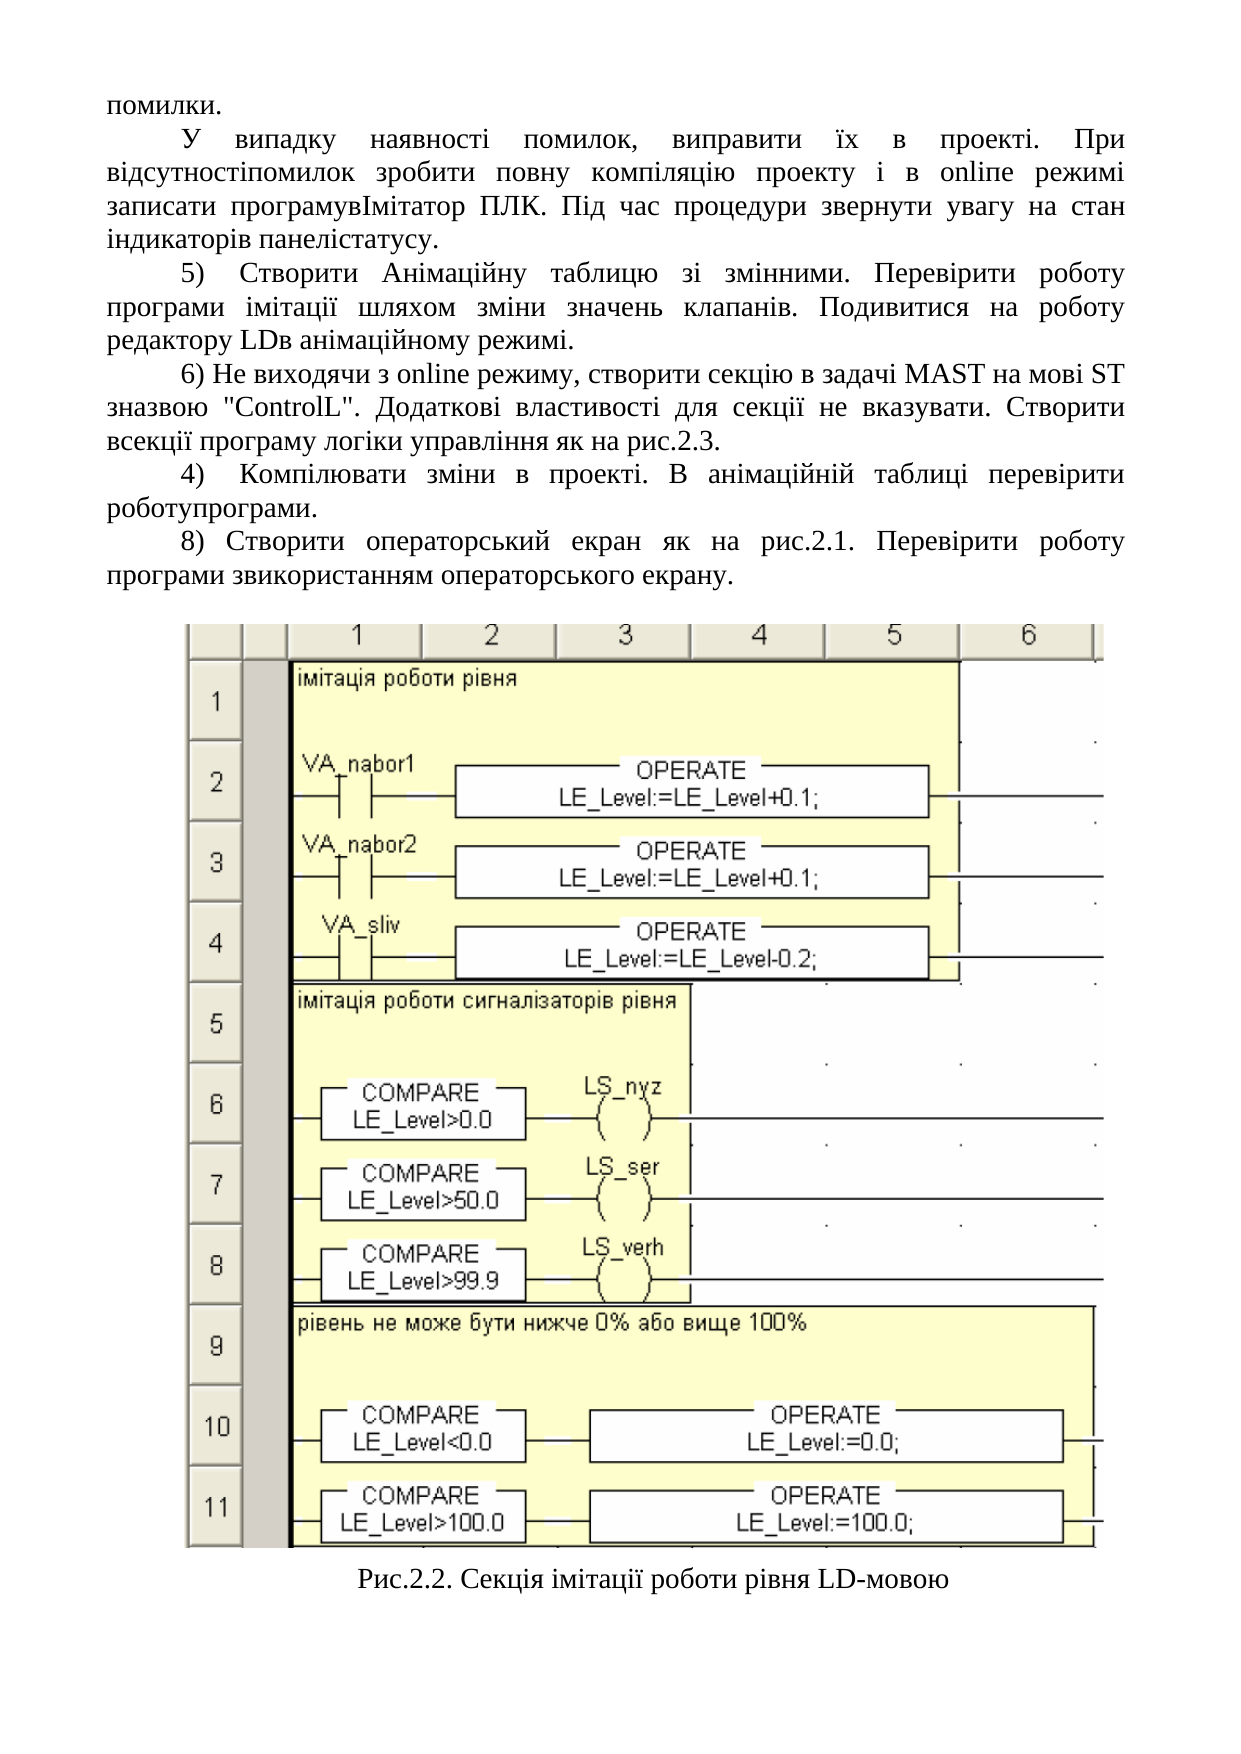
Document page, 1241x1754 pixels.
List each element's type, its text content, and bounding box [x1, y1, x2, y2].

text 6) Не виходячи з online режиму, створити секцію в задачі MAST на мові ST зназвою "ControlL". Додаткові властивості для секції не вказувати. Створити всекції програму логіки управління як на рис.2.3. [106, 356, 1126, 456]
text Рис.2.2. Секція імітації роботи рівня LD-мовою [106, 1561, 1126, 1594]
list Створити Анімаційну таблицю зі змінними. Перевірити роботу програми імітації шляхом зміни значень клапанів. Подивитися на роботу редактору LDв анімаційному режимі. [106, 255, 1126, 356]
picture [180, 624, 1104, 1548]
text 8) Створити операторський екран як на рис.2.1. Перевірити роботу програми звикористанням операторського екрану. [106, 523, 1126, 591]
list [106, 87, 1126, 121]
list Компілювати зміни в проекті. В анімаційній таблиці перевірити роботупрограми. [106, 456, 1126, 523]
list У випадку наявності помилок, виправити ïx в проекті. При відсутностіпомилок зробити повну компіляцію проекту i в onliпe режимі записати програмувІмітатор ПЛК. Під час процедури звернути увагу на стан індикаторів панелістатусу. [106, 121, 1126, 255]
